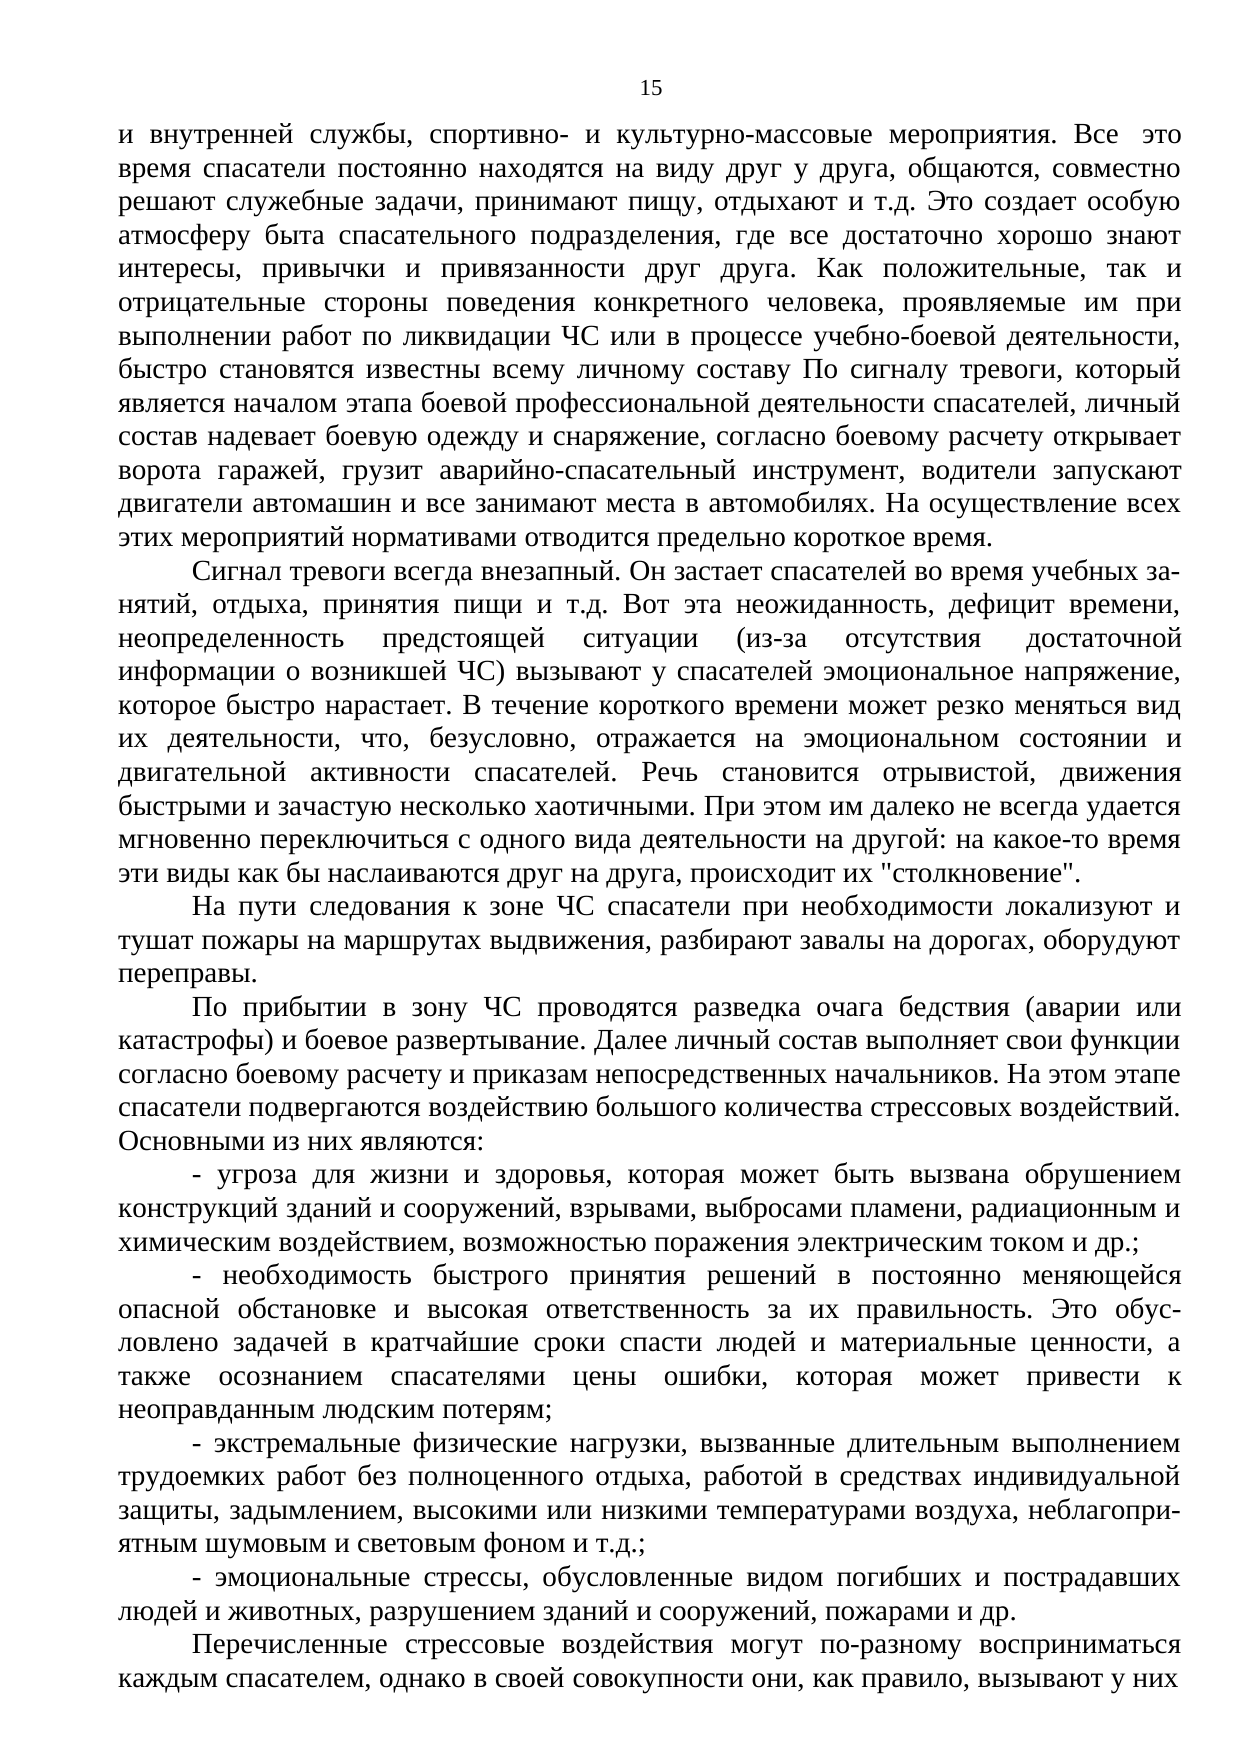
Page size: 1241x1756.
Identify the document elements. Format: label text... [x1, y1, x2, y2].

text и внутренней службы, спортивно- и культурно-массовые мероприятия. Все это время спасатели постоянно находятся на виду друг у друга, общаются, совместно решают служебные задачи, принимают пищу, отдыхают и т.д. Это создает особую атмосферу быта спасательного подразделения, где все достаточно хорошо знают интересы, привычки и привязанности друг друга. Как положительные, так и отрицательные стороны поведения конкретного человека, проявляемые им при выполнении работ по ликвидации ЧС или в процессе учебно-боевой деятельности, быстро становятся известны всему личному составу По сигналу тревоги, который является началом этапа боевой профессиональной деятельности спасателей, личный состав надевает боевую одежду и снаряжение, согласно боевому расчету открывает ворота гаражей, грузит аварийно-спасательный инструмент, водители запускают двигатели автомашин и все занимают места в автомобилях. На осуществление всех этих мероприятий нормативами отводится предельно короткое время. [118, 116, 1182, 552]
list экстремальные физические нагрузки, вызванные длительным выполнением трудоемких работ без полноценного отдыха, работой в средствах индивидуальной защиты, задымлением, высокими или низкими температурами воздуха, неблагопри- ятным шумовым и световым фоном и т.д.; [118, 1425, 1182, 1559]
list эмоциональные стрессы, обусловленные видом погибших и пострадавших людей и животных, разрушением зданий и сооружений, пожарами и др. [118, 1559, 1182, 1626]
text По прибытии в зону ЧС проводятся разведка очага бедствия (аварии или катастрофы) и боевое развертывание. Далее личный состав выполняет свои функции согласно боевому расчету и приказам непосредственных начальников. На этом этапе спасатели подвергаются воздействию большого количества стрессовых воздействий. Основными из них являются: [118, 989, 1182, 1157]
list угроза для жизни и здоровья, которая может быть вызвана обрушением конструкций зданий и сооружений, взрывами, выбросами пламени, радиационным и химическим воздействием, возможностью поражения электрическим током и др.; [118, 1157, 1181, 1257]
text На пути следования к зоне ЧС спасатели при необходимости локализуют и тушат пожары на маршрутах выдвижения, разбирают завалы на дорогах, оборудуют переправы. [118, 888, 1181, 989]
text Сигнал тревоги всегда внезапный. Он застает спасателей во время учебных за- нятий, отдыха, принятия пищи и т.д. Вот эта неожиданность, дефицит времени, неопределенность предстоящей ситуации (из-за отсутствия достаточной информации о возникшей ЧС) вызывают у спасателей эмоциональное напряжение, которое быстро нарастает. В течение короткого времени может резко меняться вид их деятельности, что, безусловно, отражается на эмоциональном состоянии и двигательной активности спасателей. Речь становится отрывистой, движения быстрыми и зачастую несколько хаотичными. При этом им далеко не всегда удается мгновенно переключиться с одного вида деятельности на другой: на какое-то время эти виды как бы наслаиваются друг на друга, происходит их "столкновение". [118, 553, 1182, 888]
text Перечисленные стрессовые воздействия могут по-разному восприниматься каждым спасателем, однако в своей совокупности они, как правило, вызывают у них [118, 1626, 1181, 1693]
list необходимость быстрого принятия решений в постоянно меняющейся опасной обстановке и высокая ответственность за их правильность. Это обус- ловлено задачей в кратчайшие сроки спасти людей и материальные ценности, а также осознанием спасателями цены ошибки, которая может привести к неоправданным людским потерям; [118, 1257, 1182, 1425]
